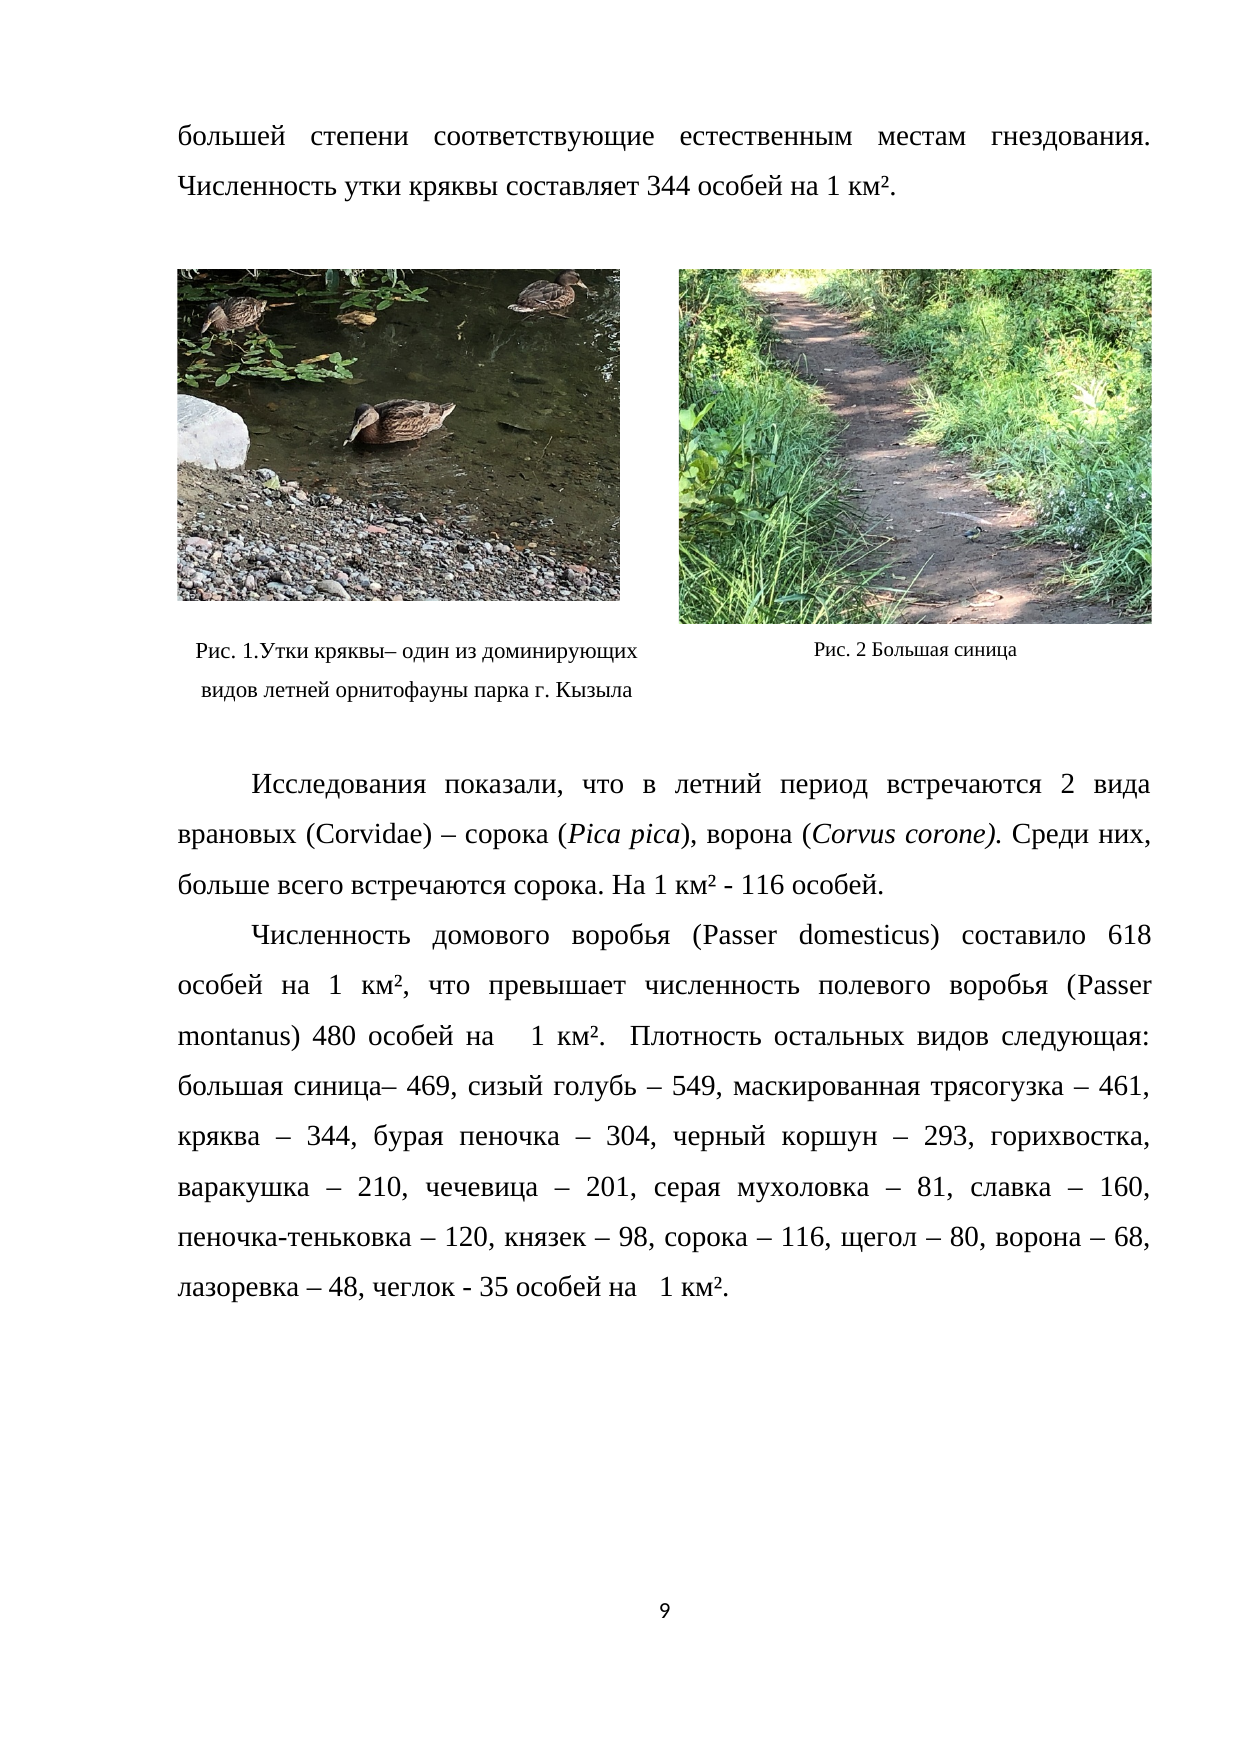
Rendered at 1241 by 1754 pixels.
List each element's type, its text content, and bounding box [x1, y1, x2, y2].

table_header [166, 269, 667, 637]
picture [678, 269, 1152, 624]
picture [177, 269, 620, 601]
table_cell Рис. 1.Утки кряквы– один из доминирующих видов летней орнитофауны парка г. Кызыла [166, 637, 667, 716]
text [177, 118, 1152, 202]
table_header [668, 269, 1163, 637]
table_cell Рис. 2 Большая синица [668, 637, 1163, 716]
text Исследования показали, что в летний период встречаются 2 вида врановых (Corvidae) – сорока (Pica pica), ворона (Corvus corone). Среди них, больше всего встречаются сорока. На 1 км² - 116 особей. [177, 766, 1152, 900]
text Численность домового воробья (Passer domesticus) составило 618 особей на 1 км², что превышает численность полевого воробья (Passer montanus) 480 особей на 1 км². Плотность остальных видов следующая: большая синица– 469, сизый голубь – 549, маскированная трясогузка – 461, кряква – 344, бурая пеночка – 304, черный коршун – 293, горихвостка, варакушка – 210, чечевица – 201, серая мухоловка – 81, славка – 160, пеночка-теньковка – 120, князек – 98, сорока – 116, щегол – 80, ворона – 68, лазоревка – 48, чеглок - 35 особей на 1 км². [177, 917, 1152, 1303]
